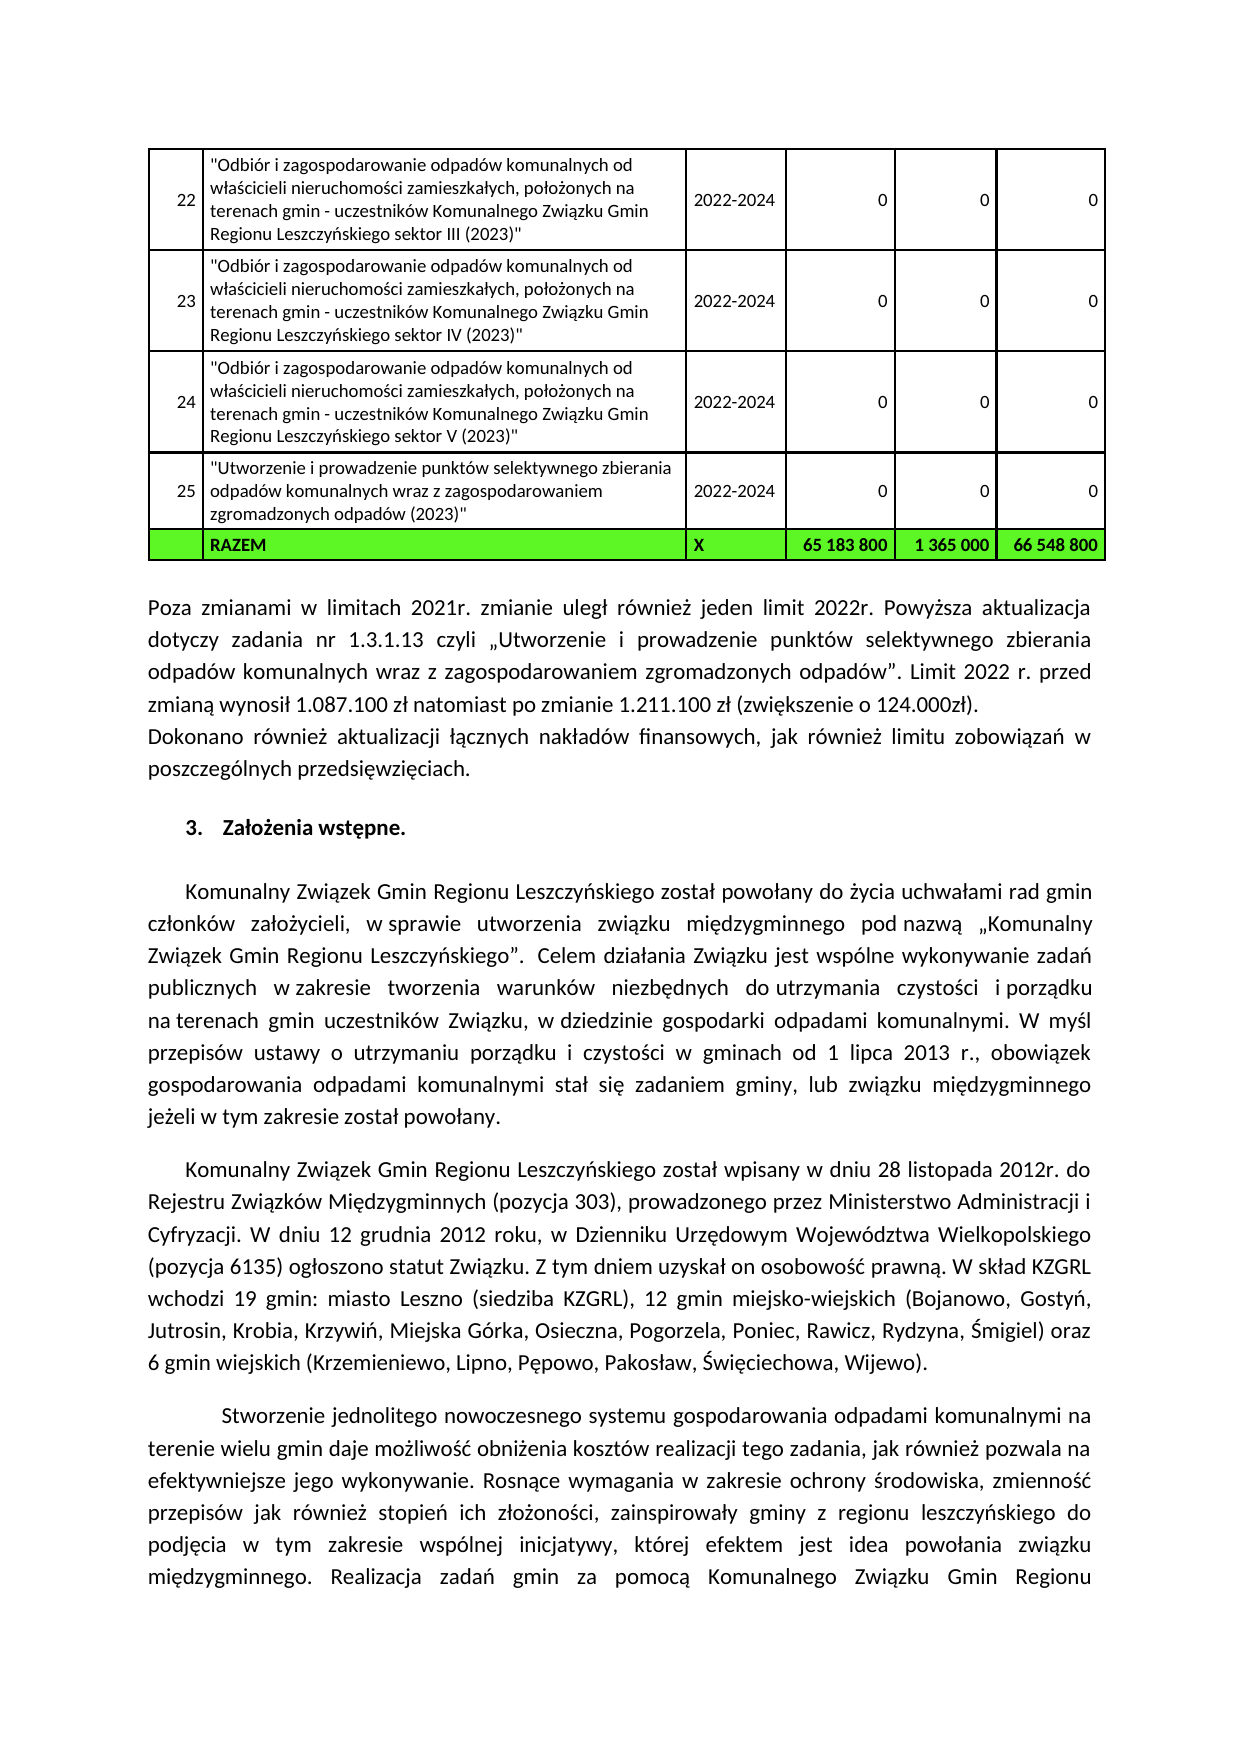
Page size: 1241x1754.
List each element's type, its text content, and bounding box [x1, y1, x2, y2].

table_cell 0 [896, 454, 995, 528]
table_cell 0 [896, 150, 995, 249]
table_cell 0 [998, 150, 1104, 249]
table_cell "Odbiór i zagospodarowanie odpadów komunalnych od właścicieli nieruchomości zamieszkałych, położonych na terenach gmin - uczestników Komunalnego Związku Gmin Regionu Leszczyńskiego sektor III (2023)" [204, 150, 685, 249]
text Komunalny Związek Gmin Regionu Leszczyńskiego został wpisany w dniu 28 listopada 2012r. do Rejestru Związków Międzygminnych (pozycja 303), prowadzonego przez Ministerstwo Administracji i Cyfryzacji. W dniu 12 grudnia 2012 roku, w Dzienniku Urzędowym Województwa Wielkopolskiego (pozycja 6135) ogłoszono statut Związku. Z tym dniem uzyskał on osobowość prawną. W skład KZGRL wchodzi 19 gmin: miasto Leszno (siedziba KZGRL), 12 gmin miejsko-wiejskich (Bojanowo, Gostyń, Jutrosin, Krobia, Krzywiń, Miejska Górka, Osieczna, Pogorzela, Poniec, Rawicz, Rydzyna, Śmigiel) oraz 6 gmin wiejskich (Krzemieniewo, Lipno, Pępowo, Pakosław, Święciechowa, Wijewo). [148, 1155, 1093, 1376]
table_cell "Odbiór i zagospodarowanie odpadów komunalnych od właścicieli nieruchomości zamieszkałych, położonych na terenach gmin - uczestników Komunalnego Związku Gmin Regionu Leszczyńskiego sektor IV (2023)" [204, 251, 685, 350]
table_cell 0 [998, 352, 1104, 451]
table_cell RAZEM [204, 530, 685, 559]
table_cell 0 [787, 352, 894, 451]
table_cell 0 [787, 454, 894, 528]
table_cell 24 [150, 352, 202, 451]
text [148, 1401, 1093, 1590]
table_cell X [687, 530, 785, 559]
text Dokonano również aktualizacji łącznych nakładów finansowych, jak również limitu zobowiązań w poszczególnych przedsięwzięciach. [148, 722, 1093, 782]
table_cell 25 [150, 454, 202, 528]
table_cell 0 [998, 454, 1104, 528]
table_cell [150, 530, 202, 559]
text Poza zmianami w limitach 2021r. zmianie uległ również jeden limit 2022r. Powyższa aktualizacja dotyczy zadania nr 1.3.1.13 czyli „Utworzenie i prowadzenie punktów selektywnego zbierania odpadów komunalnych wraz z zagospodarowaniem zgromadzonych odpadów”. Limit 2022 r. przed zmianą wynosił 1.087.100 zł natomiast po zmianie 1.211.100 zł (zwiększenie o 124.000zł). [148, 593, 1093, 718]
table_cell 0 [787, 251, 894, 350]
table_cell 0 [787, 150, 894, 249]
table_cell 1 365 000 [896, 530, 995, 559]
table_cell 23 [150, 251, 202, 350]
table_cell 2022-2024 [687, 150, 785, 249]
table_cell 22 [150, 150, 202, 249]
table_cell "Odbiór i zagospodarowanie odpadów komunalnych od właścicieli nieruchomości zamieszkałych, położonych na terenach gmin - uczestników Komunalnego Związku Gmin Regionu Leszczyńskiego sektor V (2023)" [204, 352, 685, 451]
table_cell 66 548 800 [998, 530, 1104, 559]
table_cell 0 [896, 352, 995, 451]
table_cell 2022-2024 [687, 352, 785, 451]
table_cell 0 [998, 251, 1104, 350]
table_cell 65 183 800 [787, 530, 894, 559]
table_cell 2022-2024 [687, 251, 785, 350]
list Założenia wstępne. [185, 813, 1093, 841]
table_cell "Utworzenie i prowadzenie punktów selektywnego zbierania odpadów komunalnych wraz z zagospodarowaniem zgromadzonych odpadów (2023)" [204, 454, 685, 528]
text Komunalny Związek Gmin Regionu Leszczyńskiego został powołany do życia uchwałami rad gmin członków założycieli, w sprawie utworzenia związku międzygminnego pod nazwą „Komunalny Związek Gmin Regionu Leszczyńskiego”. Celem działania Związku jest wspólne wykonywanie zadań publicznych w zakresie tworzenia warunków niezbędnych do utrzymania czystości i porządku na terenach gmin uczestników Związku, w dziedzinie gospodarki odpadami komunalnymi. W myśl przepisów ustawy o utrzymaniu porządku i czystości w gminach od 1 lipca 2013 r., obowiązek gospodarowania odpadami komunalnymi stał się zadaniem gminy, lub związku międzygminnego jeżeli w tym zakresie został powołany. [148, 877, 1093, 1130]
table_cell 2022-2024 [687, 454, 785, 528]
table_cell 0 [896, 251, 995, 350]
